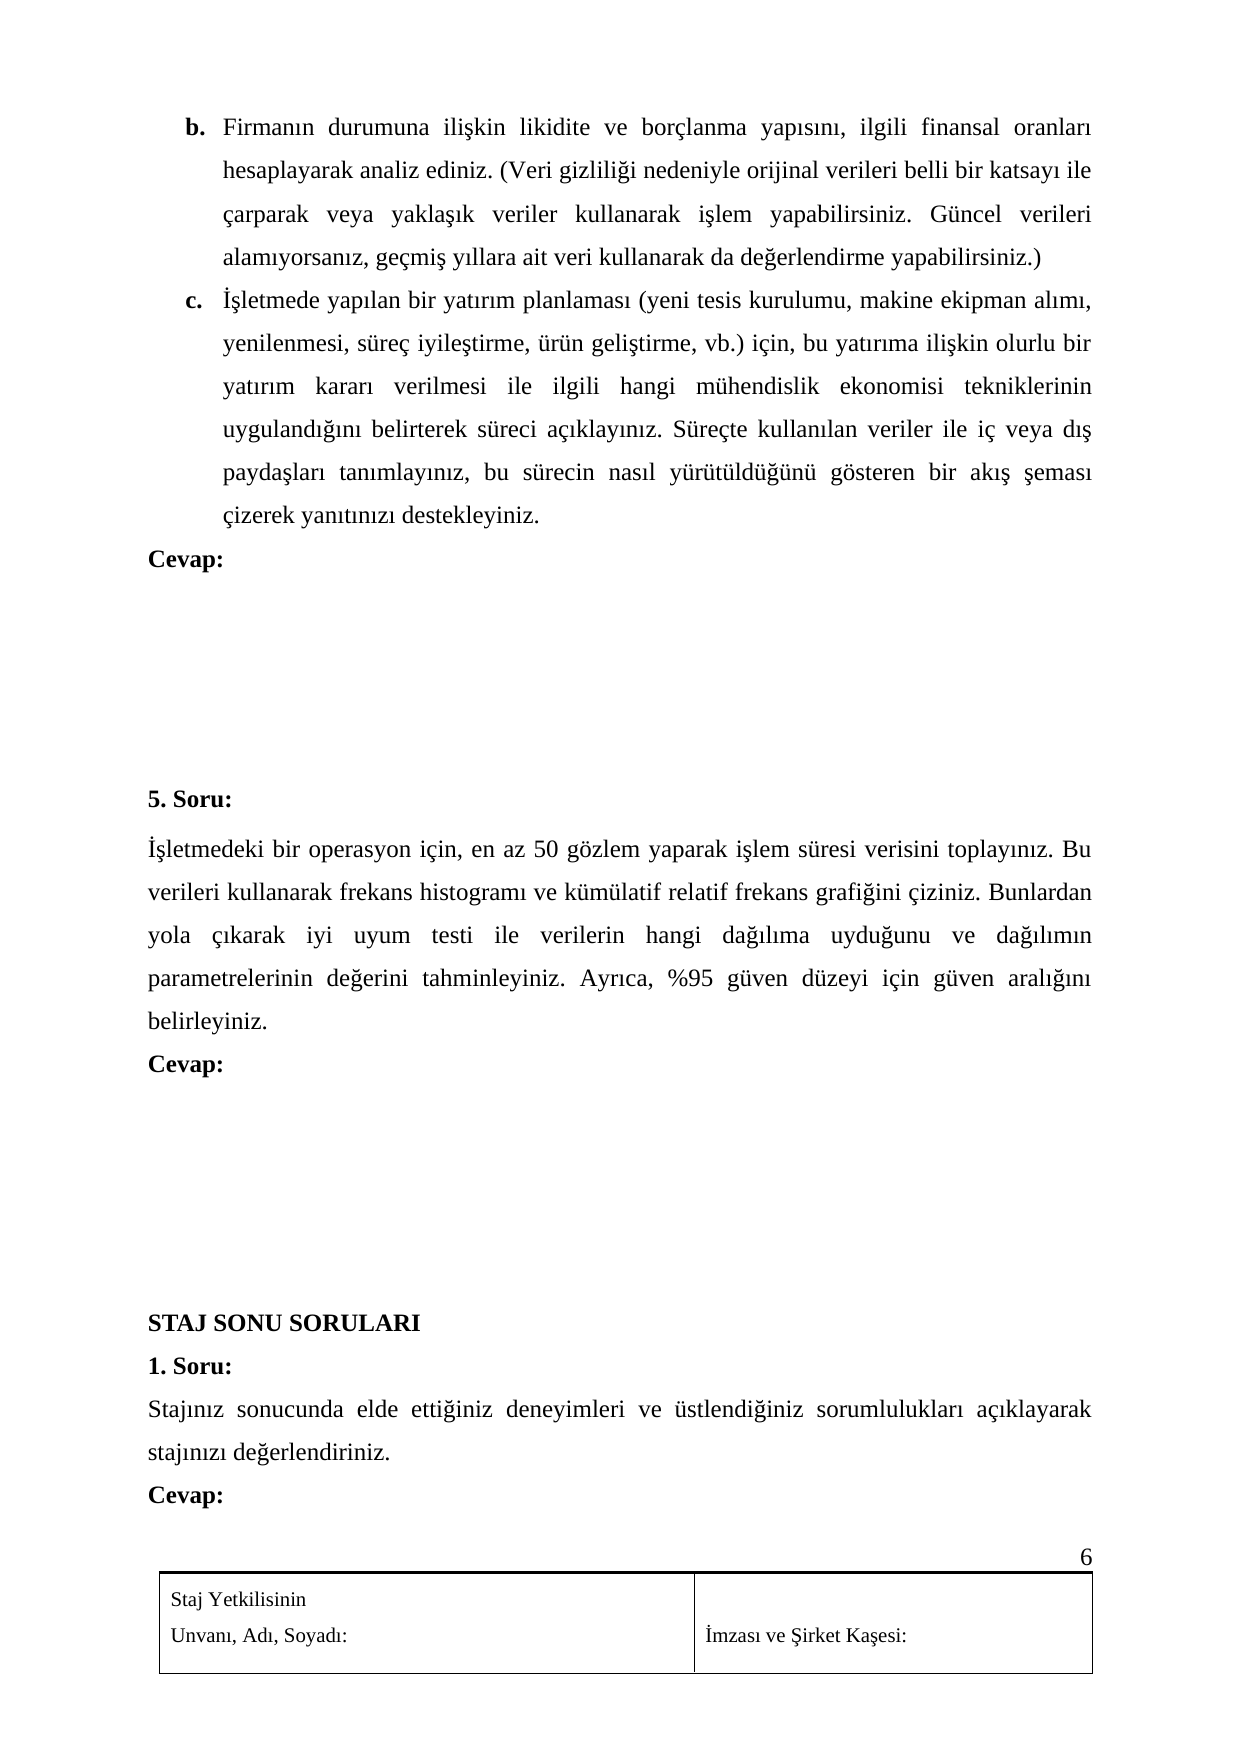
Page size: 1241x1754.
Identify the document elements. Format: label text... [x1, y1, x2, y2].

subtitle STAJ SONU SORULARI [148, 1308, 1093, 1337]
text Cevap: [148, 1049, 1093, 1078]
text İşletmedeki bir operasyon için, en az 50 gözlem yaparak işlem süresi verisini toplayınız. Bu verileri kullanarak frekans histogramı ve kümülatif relatif frekans grafiğini çiziniz. Bunlardan yola çıkarak iyi uyum testi ile verilerin hangi dağılıma uyduğunu ve dağılımın parametrelerinin değerini tahminleyiniz. Ayrıca, %95 güven düzeyi için güven aralığını belirleyiniz. [148, 834, 1093, 1035]
text Cevap: [148, 1481, 1093, 1509]
list İşletmede yapılan bir yatırım planlaması (yeni tesis kurulumu, makine ekipman alımı, yenilenmesi, süreç iyileştirme, ürün geliştirme, vb.) için, bu yatırıma ilişkin olurlu bir yatırım kararı verilmesi ile ilgili hangi mühendislik ekonomisi tekniklerinin uygulandığını belirterek süreci açıklayınız. Süreçte kullanılan veriler ile iç veya dış paydaşları tanımlayınız, bu sürecin nasıl yürütüldüğünü gösteren bir akış şeması çizerek yanıtınızı destekleyiniz. [185, 285, 1093, 529]
subtitle 5. Soru: [148, 784, 1093, 813]
text Cevap: [148, 544, 1093, 572]
subtitle 1. Soru: [148, 1351, 1093, 1380]
list Firmanın durumuna ilişkin likidite ve borçlanma yapısını, ilgili finansal oranları hesaplayarak analiz ediniz. (Veri gizliliği nedeniyle orijinal verileri belli bir katsayı ile çarparak veya yaklaşık veriler kullanarak işlem yapabilirsiniz. Güncel verileri alamıyorsanız, geçmiş yıllara ait veri kullanarak da değerlendirme yapabilirsiniz.) [185, 112, 1093, 271]
text Stajınız sonucunda elde ettiğiniz deneyimleri ve üstlendiğiniz sorumlulukları açıklayarak stajınızı değerlendiriniz. [148, 1394, 1093, 1466]
